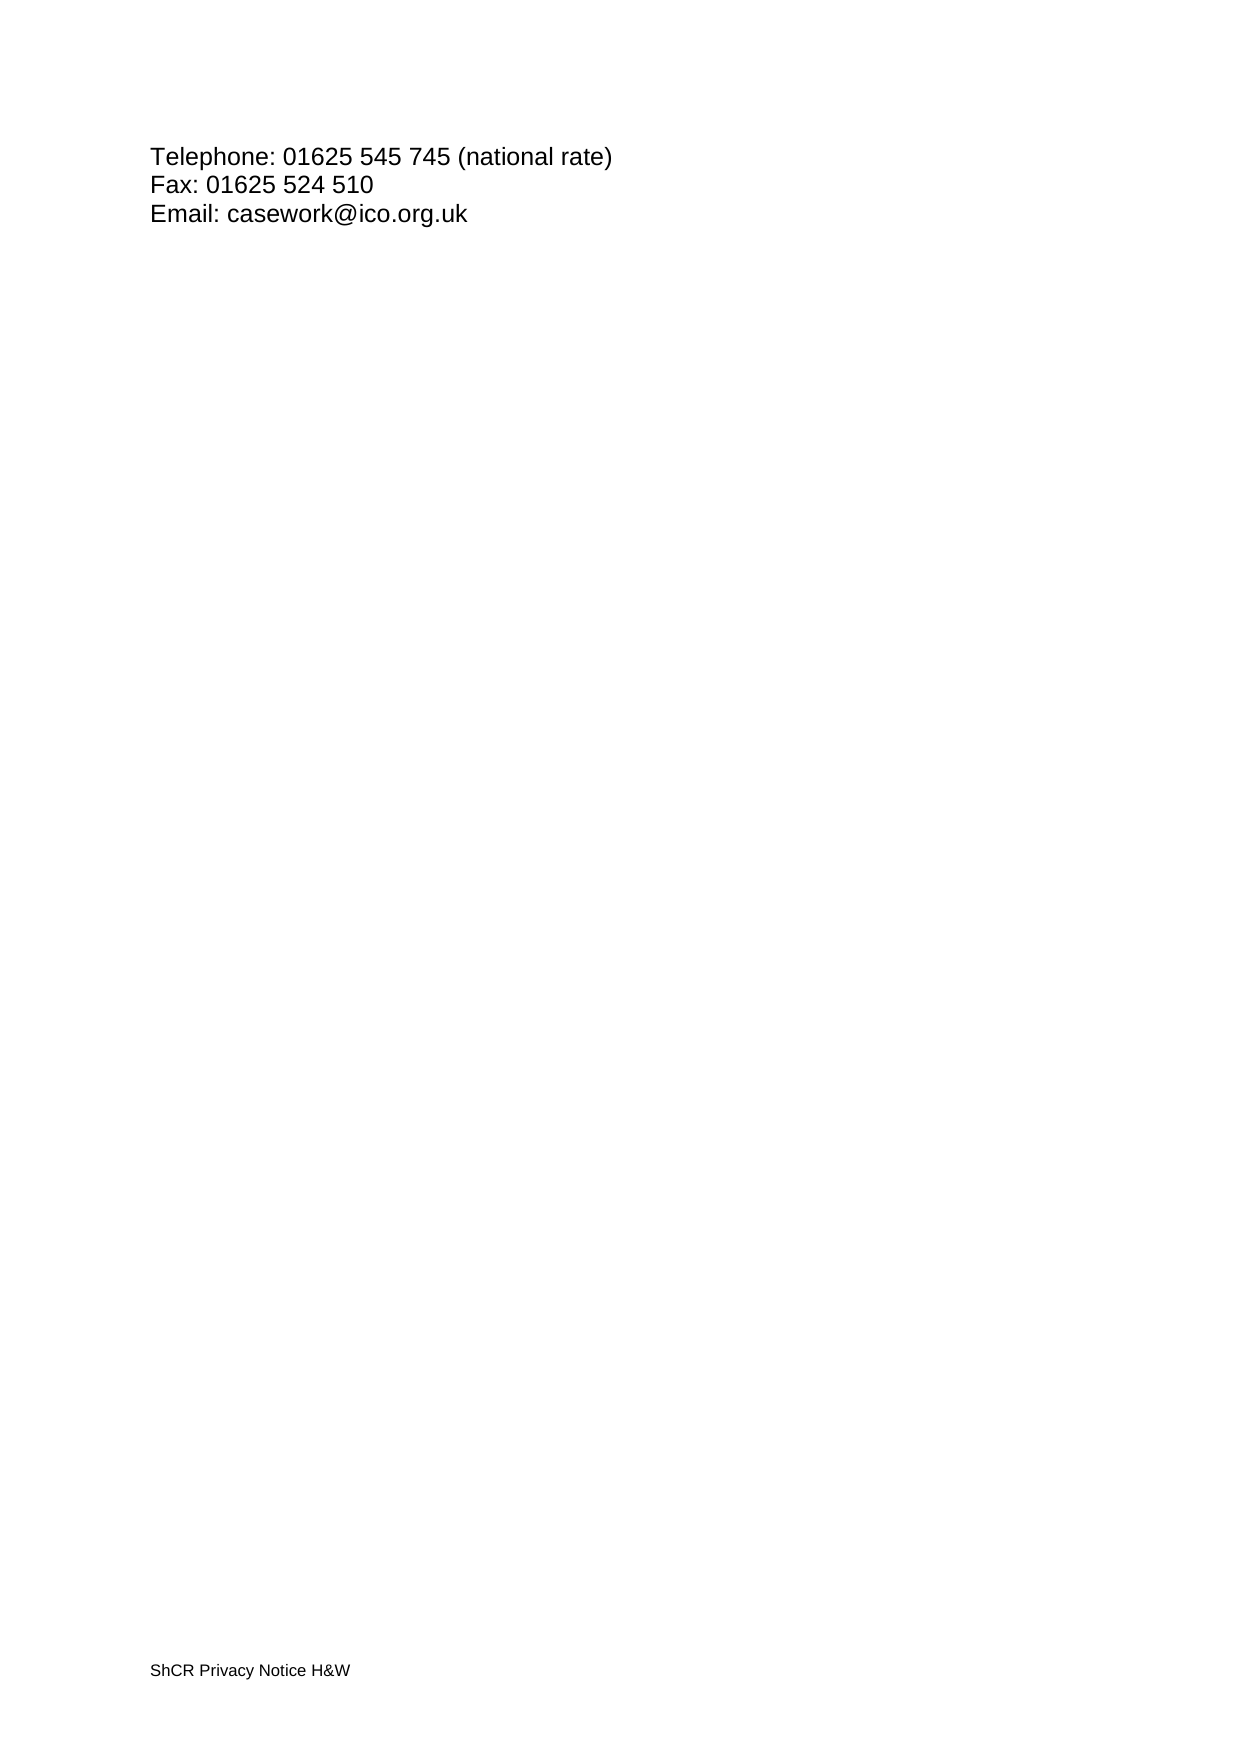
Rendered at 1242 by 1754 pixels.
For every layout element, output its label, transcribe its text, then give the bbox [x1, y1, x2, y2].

text Email: casework@ico.org.uk [150, 199, 1104, 228]
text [150, 142, 618, 199]
